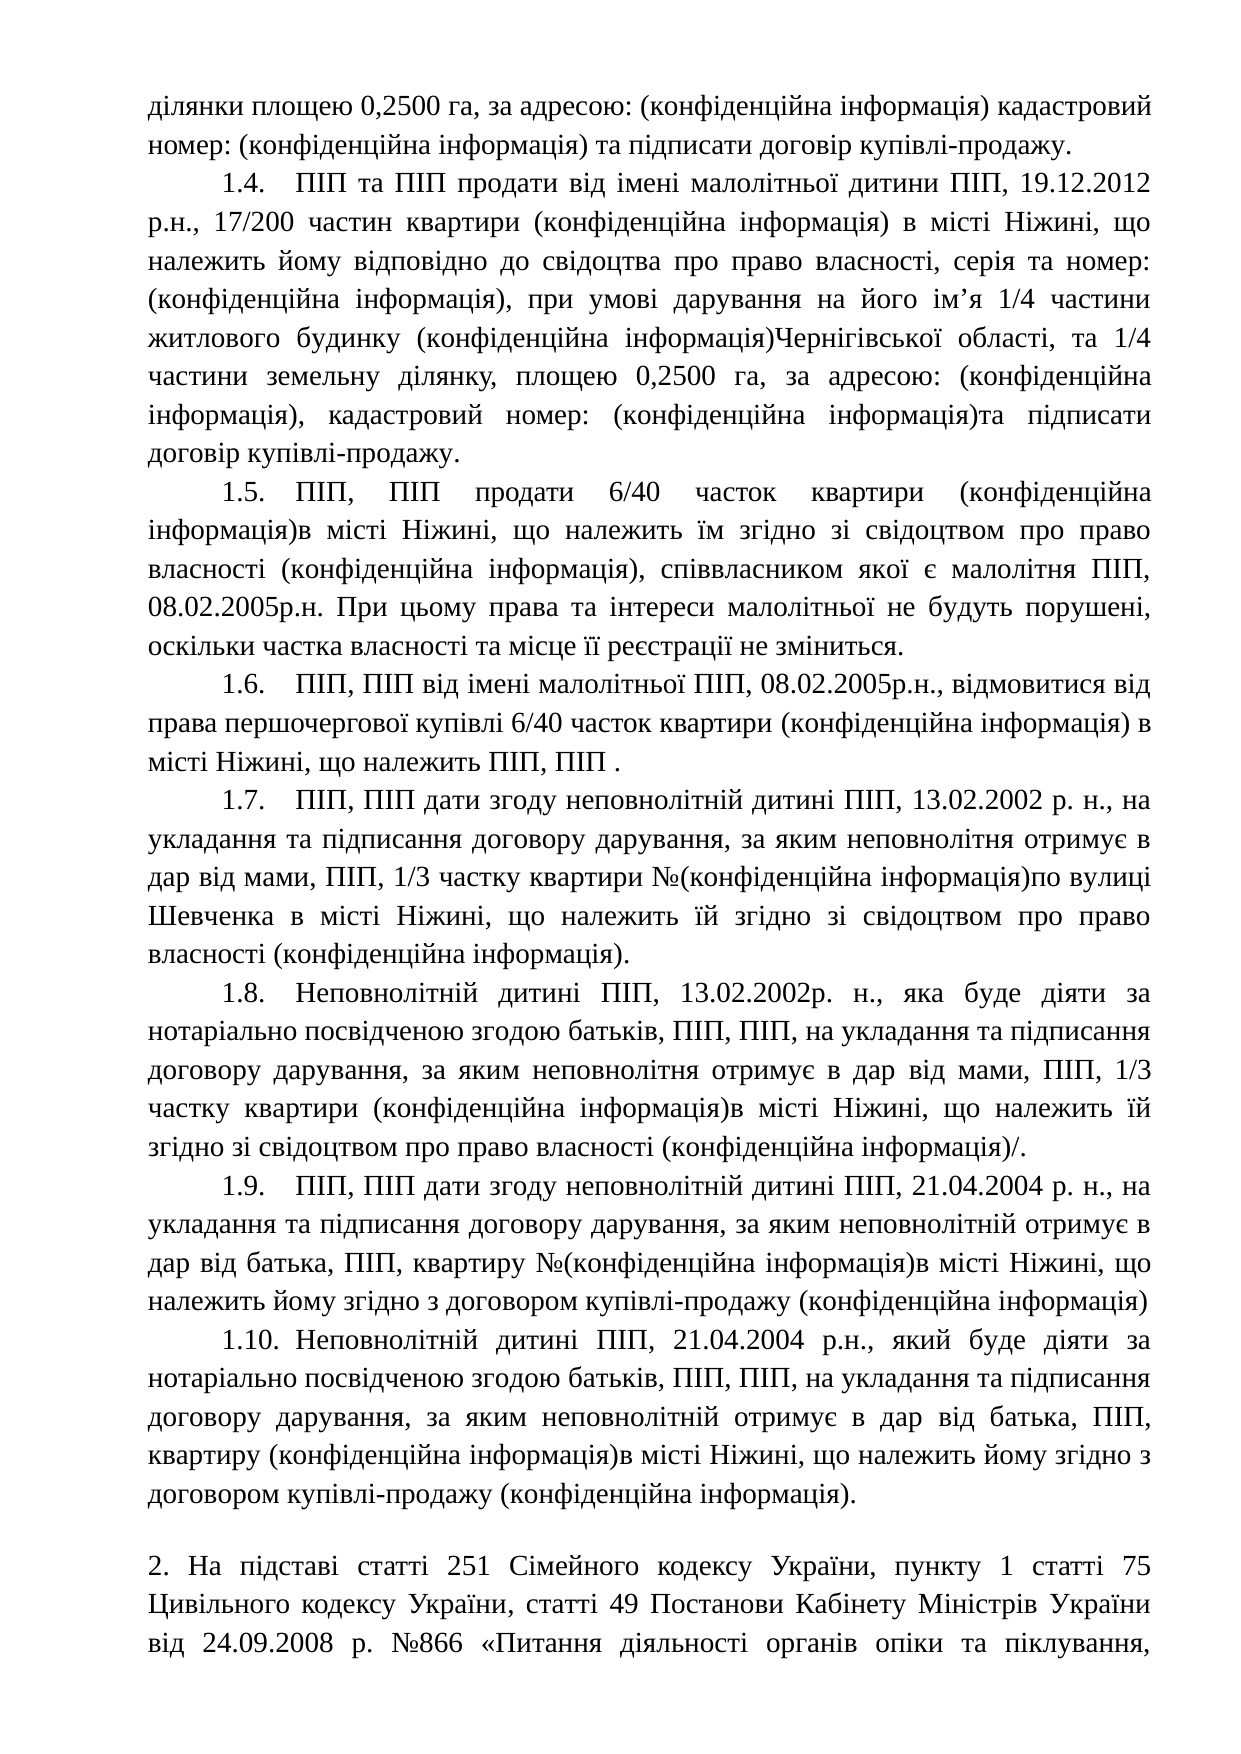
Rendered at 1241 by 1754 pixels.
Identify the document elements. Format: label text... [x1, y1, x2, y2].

list ПІП, ПІП продати 6/40 часток квартири (конфіденційна інформація)в місті Ніжині, що належить їм згідно зі свідоцтвом про право власності (конфіденційна інформація), співвласником якої є малолітня ПІП, 08.02.2005р.н. При цьому права та інтереси малолітньої не будуть порушені, оскільки частка власності та місце її реєстрації не зміниться. [148, 474, 1152, 662]
list ПІП, ПІП дати згоду неповнолітній дитині ПІП, 21.04.2004 р. н., на укладання та підписання договору дарування, за яким неповнолітній отримує в дар від батька, ПІП, квартиру №(конфіденційна інформація)в місті Ніжині, що належить йому згідно з договором купівлі-продажу (конфіденційна інформація) [148, 1168, 1152, 1317]
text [148, 1548, 1152, 1659]
list ПІП, ПІП від імені малолітньої ПІП, 08.02.2005р.н., відмовитися від права першочергової купівлі 6/40 часток квартири (конфіденційна інформація) в місті Ніжині, що належить ПІП, ПІП . [148, 667, 1152, 777]
list Неповнолітній дитині ПІП, 21.04.2004 р.н., який буде діяти за нотаріально посвідченою згодою батьків, ПІП, ПІП, на укладання та підписання договору дарування, за яким неповнолітній отримує в дар від батька, ПІП, квартиру (конфіденційна інформація)в місті Ніжині, що належить йому згідно з договором купівлі-продажу (конфіденційна інформація). [148, 1322, 1152, 1509]
list Неповнолітній дитині ПІП, 13.02.2002р. н., яка буде діяти за нотаріально посвідченою згодою батьків, ПІП, ПІП, на укладання та підписання договору дарування, за яким неповнолітня отримує в дар від мами, ПІП, 1/3 частку квартири (конфіденційна інформація)в місті Ніжині, що належить їй згідно зі свідоцтвом про право власності (конфіденційна інформація)/. [148, 975, 1152, 1163]
list ПІП та ПІП продати від імені малолітньої дитини ПІП, 19.12.2012 р.н., 17/200 частин квартири (конфіденційна інформація) в місті Ніжині, що належить йому відповідно до свідоцтва про право власності, серія та номер: (конфіденційна інформація), при умові дарування на його ім’я 1/4 частини житлового будинку (конфіденційна інформація)Чернігівської області, та 1/4 частини земельну ділянку, площею 0,2500 га, за адресою: (конфіденційна інформація), кадастровий номер: (конфіденційна інформація)та підписати договір купівлі-продажу. [148, 166, 1152, 469]
list ПІП, ПІП дати згоду неповнолітній дитині ПІП, 13.02.2002 р. н., на укладання та підписання договору дарування, за яким неповнолітня отримує в дар від мами, ПІП, 1/3 частку квартири №(конфіденційна інформація)по вулиці Шевченка в місті Ніжині, що належить їй згідно зі свідоцтвом про право власності (конфіденційна інформація). [148, 782, 1152, 970]
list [148, 88, 1152, 161]
